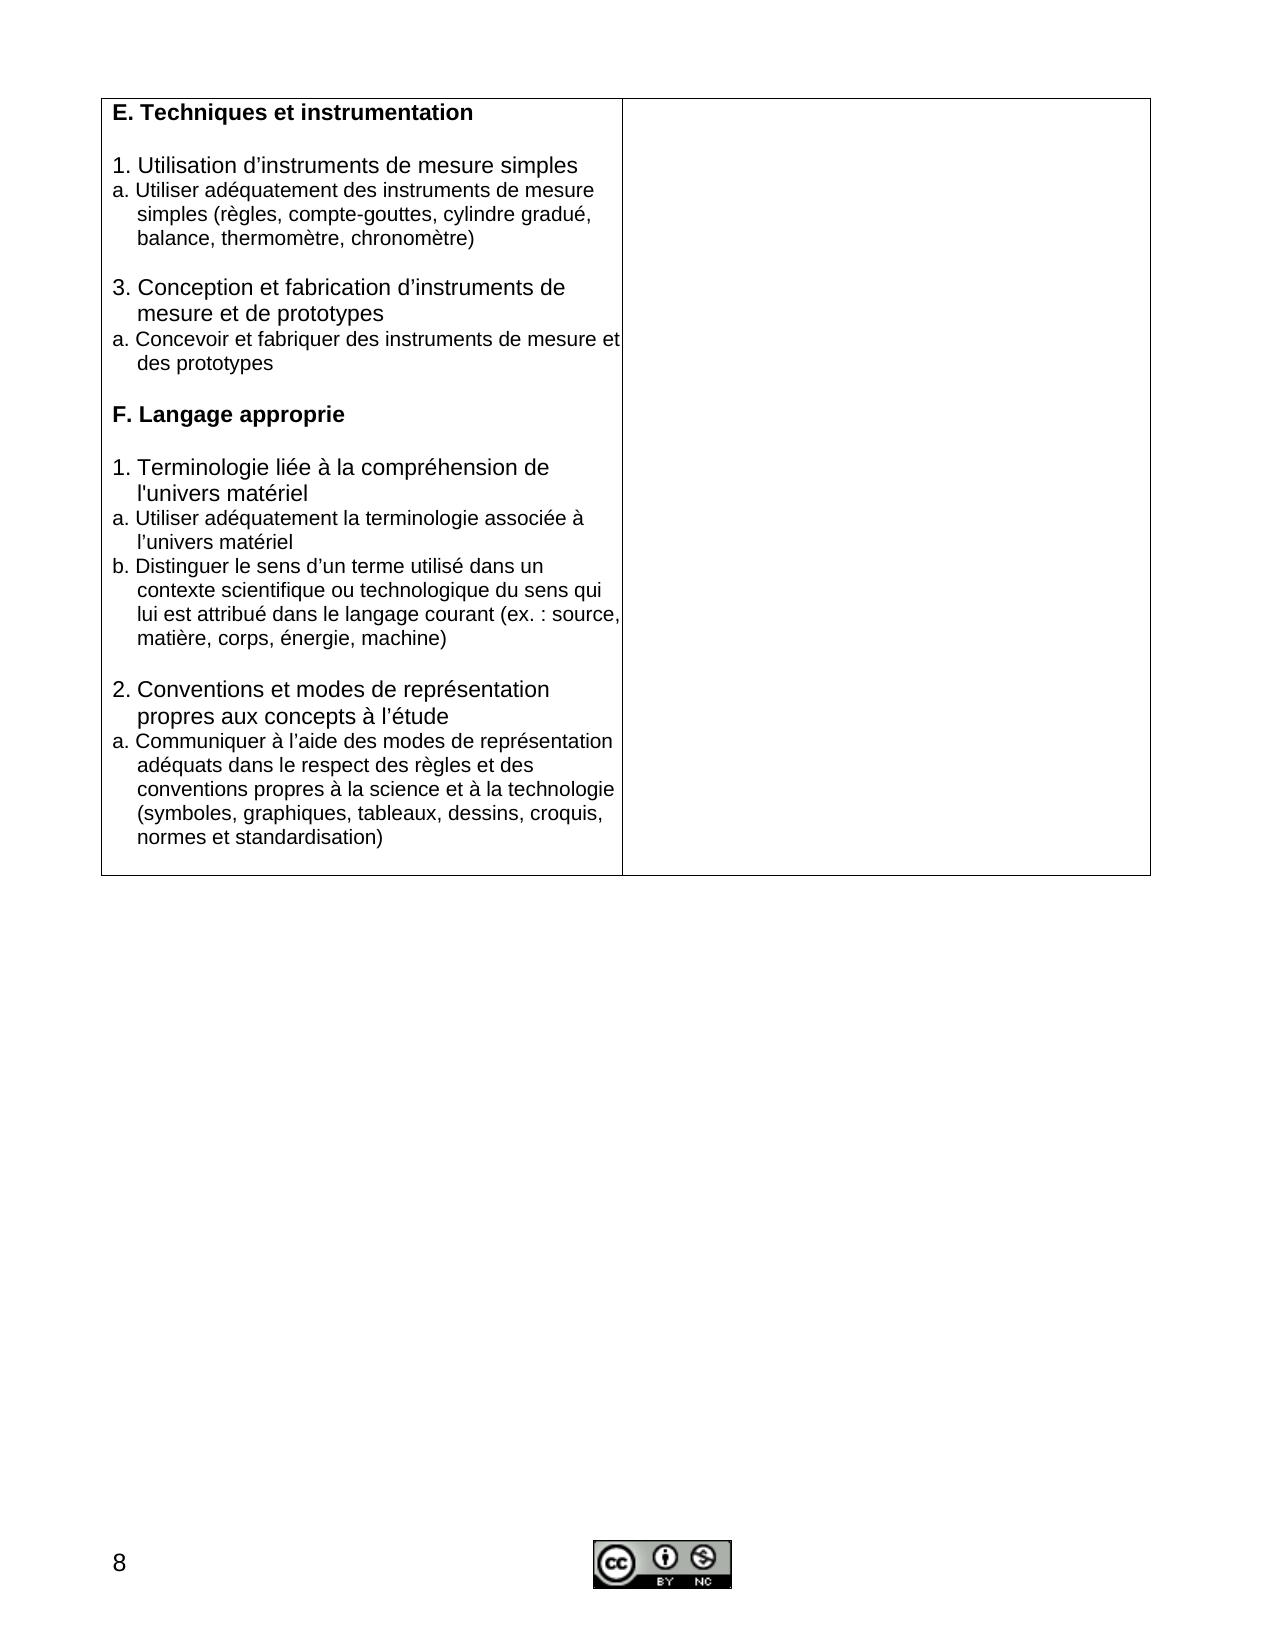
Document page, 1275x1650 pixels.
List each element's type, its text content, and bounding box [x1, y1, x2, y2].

table_cell E. Techniques et instrumentation 1. Utilisation d’instruments de mesure simples a. Utiliser adéquatement des instruments de mesure simples (règles, compte-gouttes, cylindre gradué, balance, thermomètre, chronomètre) 3. Conception et fabrication d’instruments de mesure et de prototypes a. Concevoir et fabriquer des instruments de mesure et des prototypes F. Langage approprie Terminologie liée à la compréhension de l'univers matériel a. Utiliser adéquatement la terminologie associée à l’univers matériel b. Distinguer le sens d’un terme utilisé dans un contexte scientifique ou technologique du sens qui lui est attribué dans le langage courant (ex. : source, matière, corps, énergie, machine) Conventions et modes de représentation propres aux concepts à l’étude a. Communiquer à l’aide des modes de représentation adéquats dans le respect des règles et des conventions propres à la science et à la technologie (symboles, graphiques, tableaux, dessins, croquis, normes et standardisation) [102, 99, 622, 875]
table_cell [623, 99, 1150, 875]
picture [594, 1541, 731, 1588]
